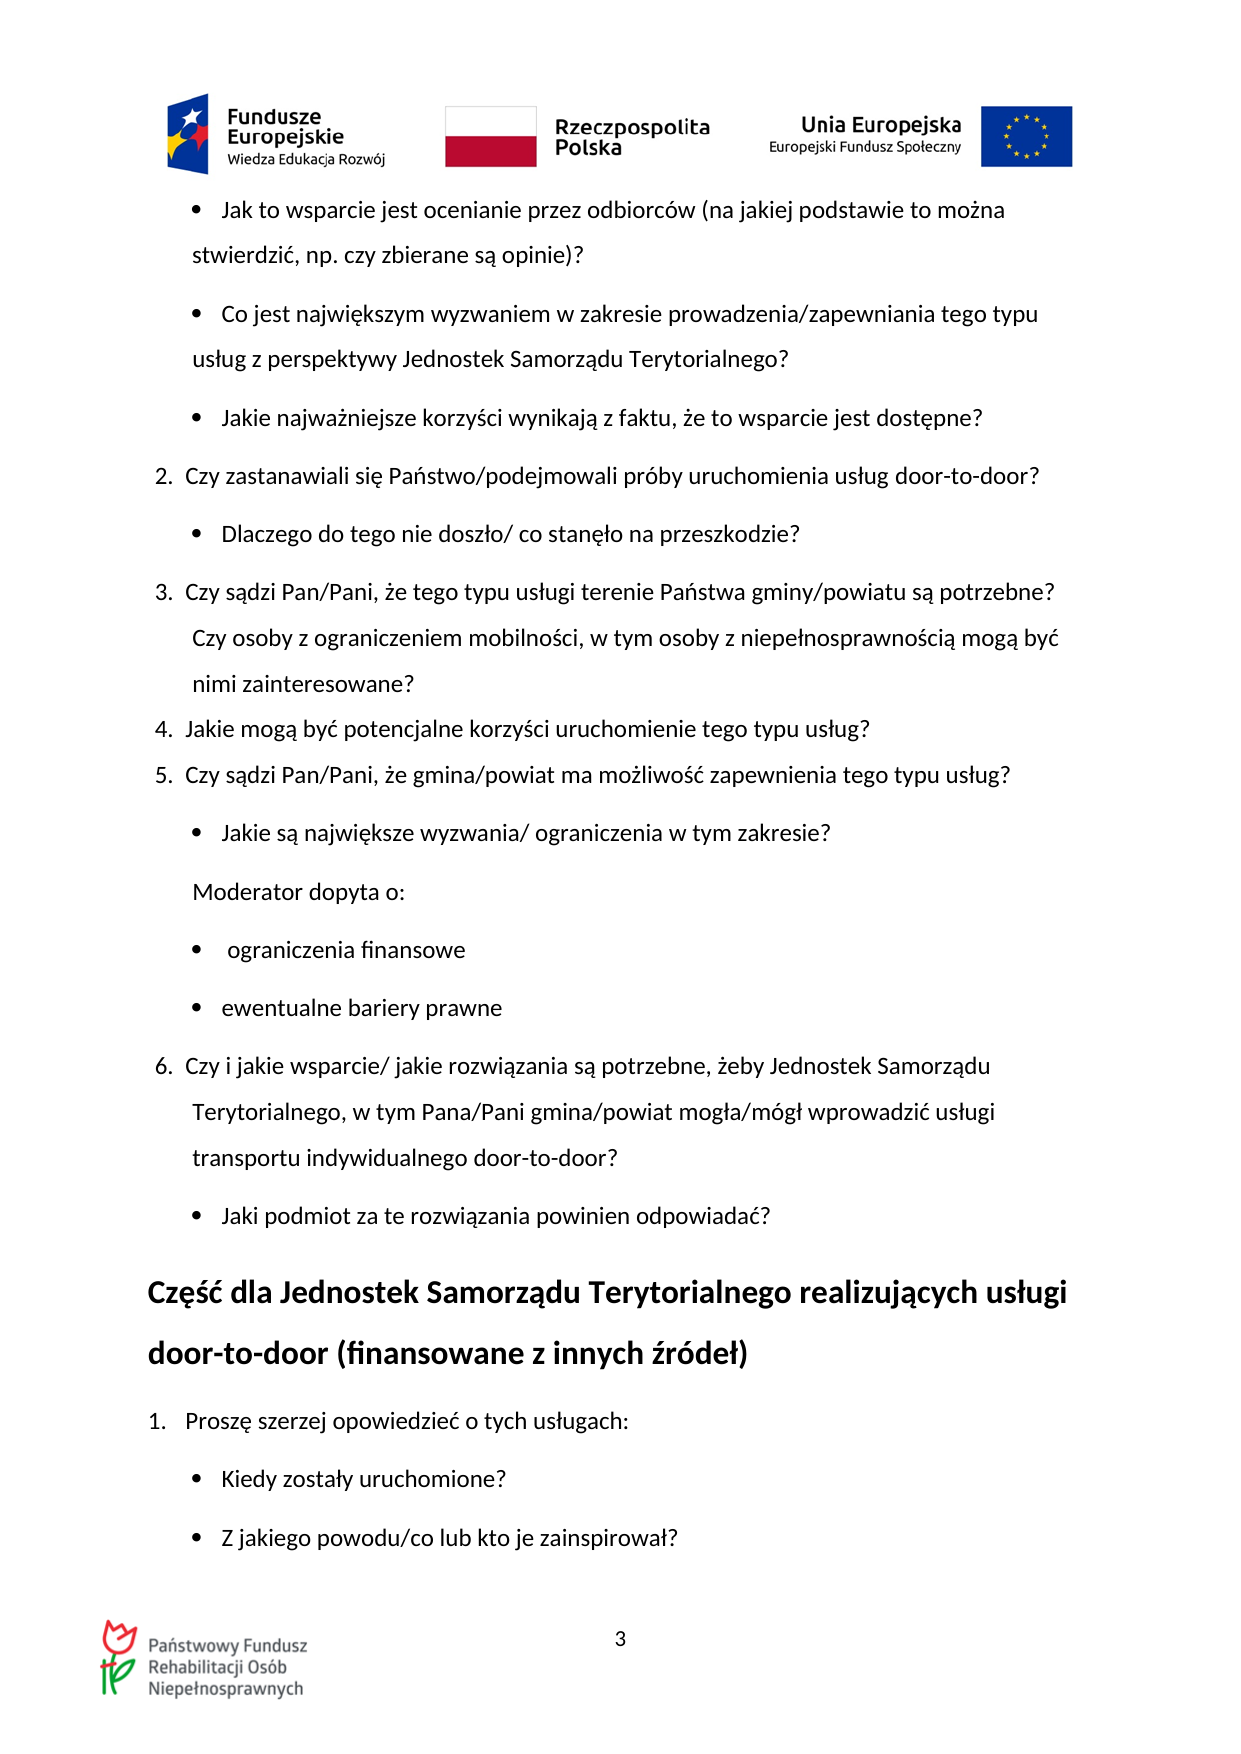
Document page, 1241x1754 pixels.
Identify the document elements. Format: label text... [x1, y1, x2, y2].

list Czy zastanawiali się Państwo/podejmowali próby uruchomienia usług door-to-door? [154, 460, 1093, 490]
list ograniczenia finansowe [192, 934, 1093, 964]
list Czy sądzi Pan/Pani, że gmina/powiat ma możliwość zapewnienia tego typu usług? [154, 759, 1093, 790]
list Jak to wsparcie jest ocenianie przez odbiorców (na jakiej podstawie to można stwierdzić, np. czy zbierane są opinie)? [192, 194, 1093, 270]
list Jakie są największe wyzwania/ ograniczenia w tym zakresie? [192, 817, 1093, 848]
text Moderator dopyta o: [148, 876, 1093, 906]
list Czy sądzi Pan/Pani, że tego typu usługi terenie Państwa gminy/powiatu są potrzebne? Czy osoby z ograniczeniem mobilności, w tym osoby z niepełnosprawnością mogą być nimi zainteresowane? [154, 576, 1093, 698]
list Jaki podmiot za te rozwiązania powinien odpowiadać? [192, 1200, 1093, 1231]
picture [63, 1585, 344, 1734]
list ewentualne bariery prawne [192, 992, 1093, 1023]
list Z jakiego powodu/co lub kto je zainspirował? [192, 1522, 1093, 1552]
list Dlaczego do tego nie doszło/ co stanęło na przeszkodzie? [192, 518, 1093, 549]
list Co jest największym wyzwaniem w zakresie prowadzenia/zapewniania tego typu usług z perspektywy Jednostek Samorządu Terytorialnego? [192, 298, 1093, 374]
list Czy i jakie wsparcie/ jakie rozwiązania są potrzebne, żeby Jednostek Samorządu Terytorialnego, w tym Pana/Pani gmina/powiat mogła/mógł wprowadzić usługi transportu indywidualnego door-to-door? [154, 1050, 1093, 1172]
list Proszę szerzej opowiedzieć o tych usługach: [148, 1405, 1093, 1436]
list Kiedy zostały uruchomione? [192, 1464, 1093, 1494]
list Jakie najważniejsze korzyści wynikają z faktu, że to wsparcie jest dostępne? [192, 402, 1093, 432]
list Jakie mogą być potencjalne korzyści uruchomienie tego typu usług? [154, 713, 1093, 744]
subtitle Część dla Jednostek Samorządu Terytorialnego realizujących usługi door-to-door (finansowane z innych źródeł) [148, 1271, 1093, 1373]
picture [147, 73, 1092, 194]
